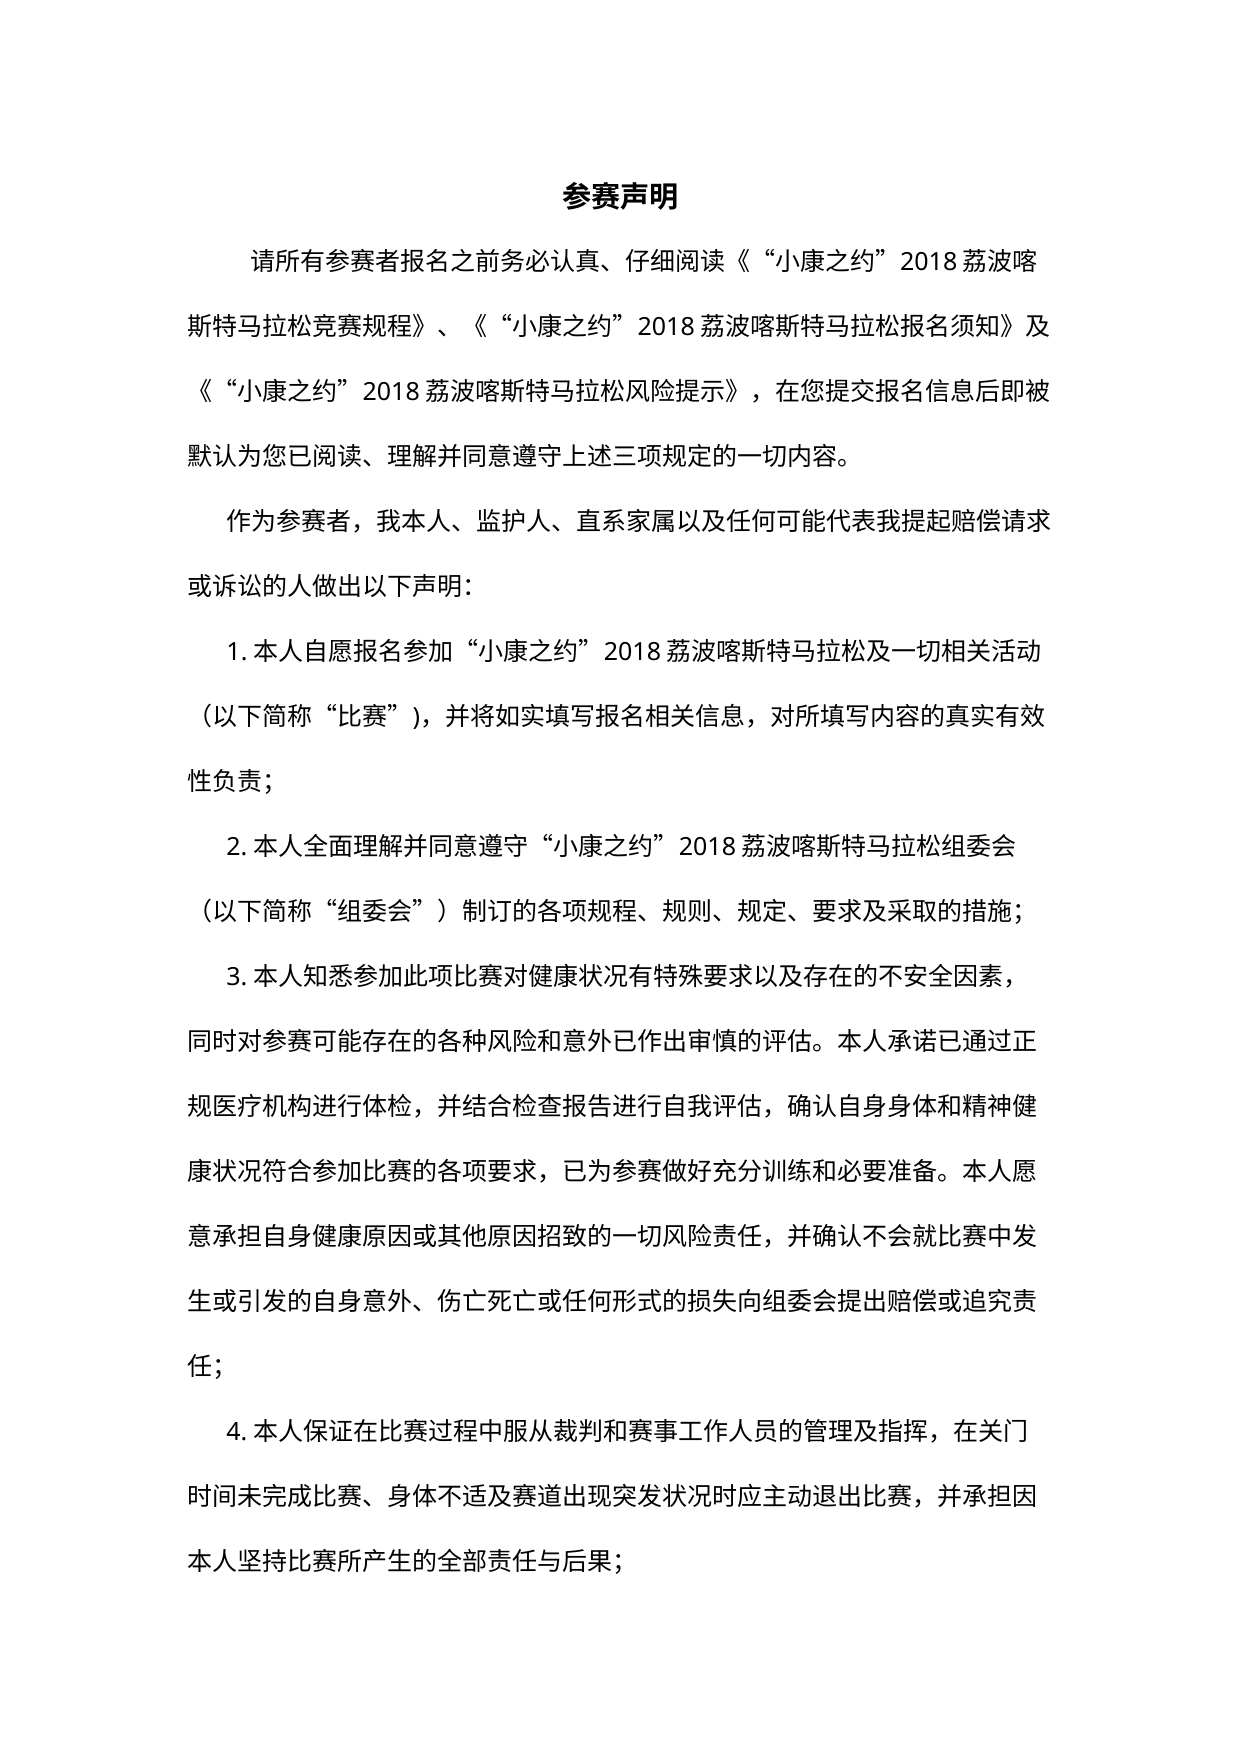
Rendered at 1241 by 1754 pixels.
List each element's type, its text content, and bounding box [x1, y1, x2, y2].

text 参赛声明 [187, 162, 1053, 227]
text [187, 227, 1053, 1592]
